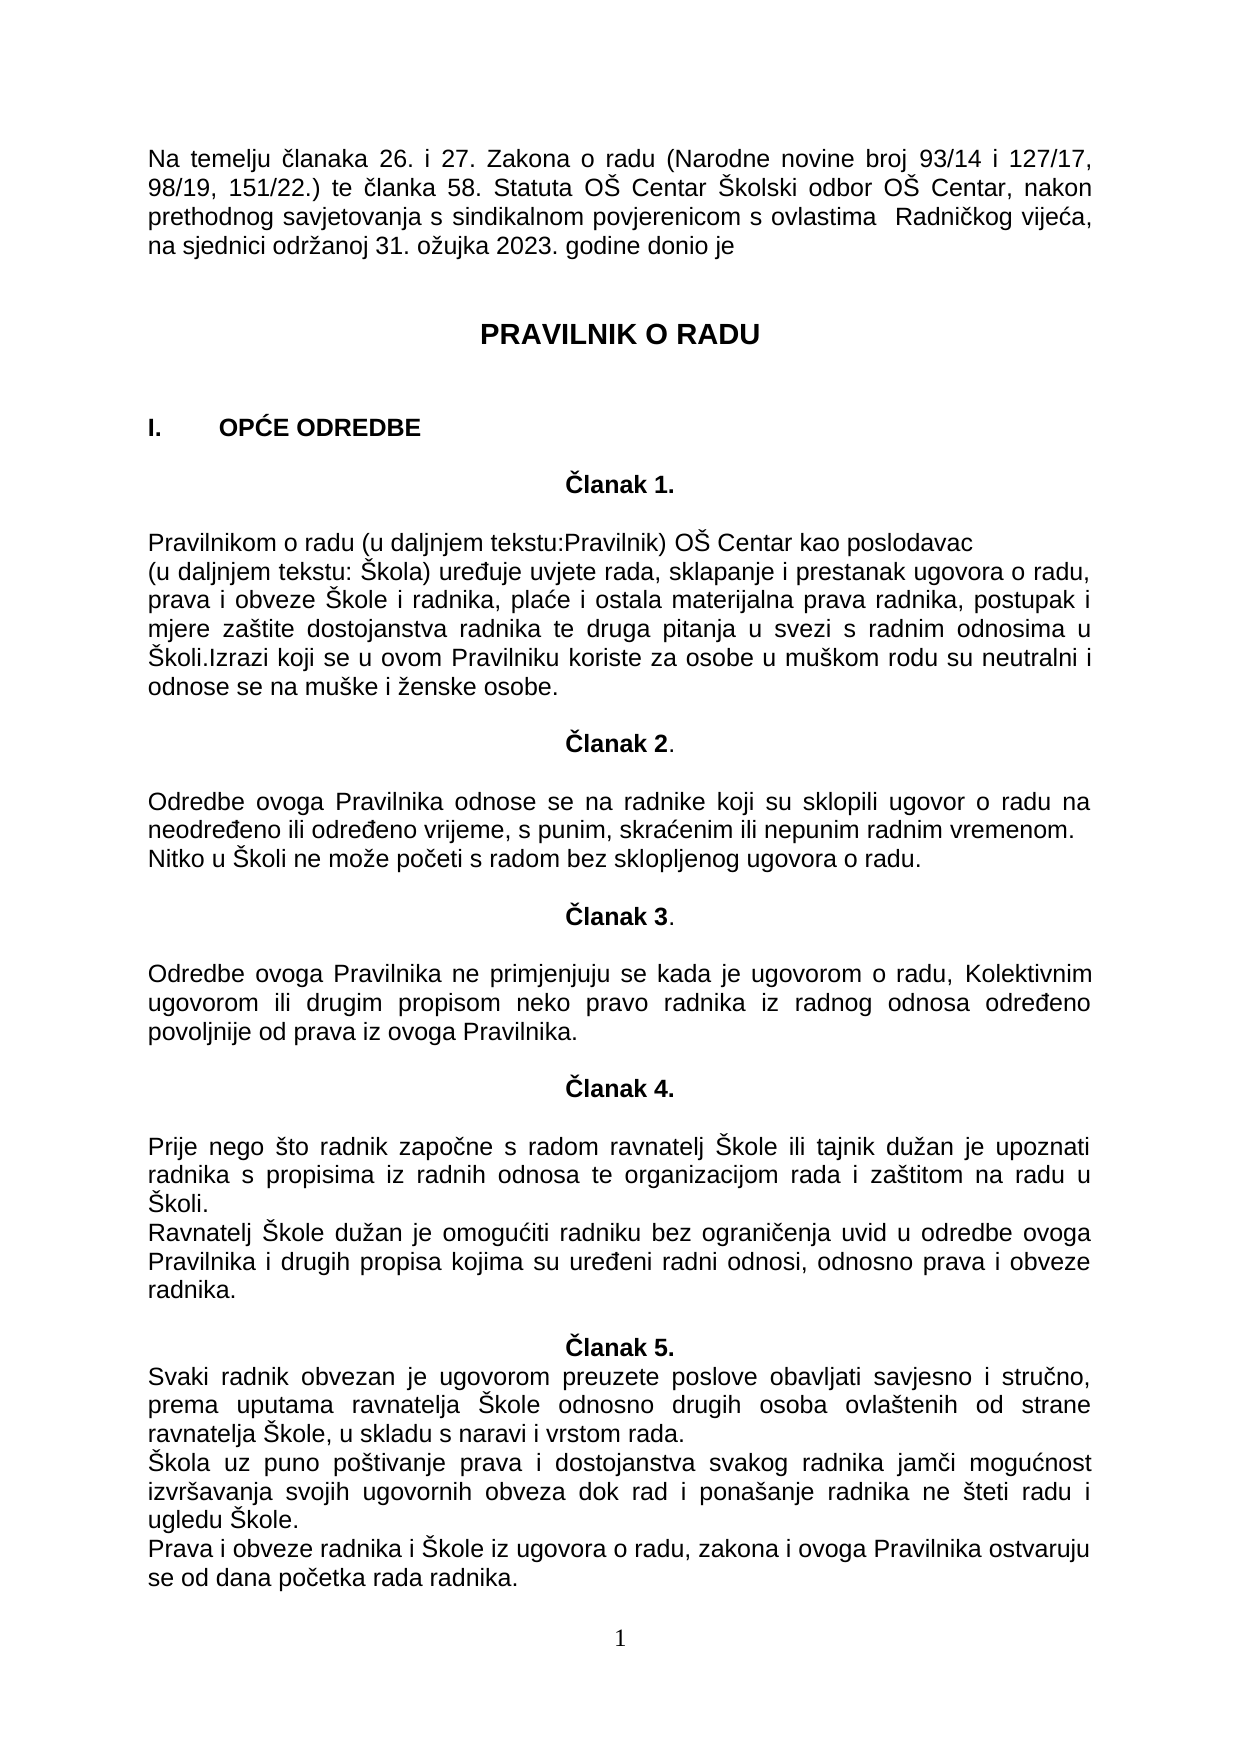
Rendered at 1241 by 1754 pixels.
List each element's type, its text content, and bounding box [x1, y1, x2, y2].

text (u daljnjem tekstu: Škola) uređuje uvjete rada, sklapanje i prestanak ugovora o radu, prava i obveze Škole i radnika, plaće i ostala materijalna prava radnika, postupak i mjere zaštite dostojanstva radnika te druga pitanja u svezi s radnim odnosima u Školi.Izrazi koji se u ovom Pravilniku koriste za osobe u muškom rodu su neutralni i odnose se na muške i ženske osobe. [148, 557, 1092, 700]
text PRAVILNIK O RADU [148, 317, 1092, 351]
text Ravnatelj Škole dužan je omogućiti radniku bez ograničenja uvid u odredbe ovoga Pravilnika i drugih propisa kojima su uređeni radni odnosi, odnosno prava i obveze radnika. [148, 1218, 1092, 1304]
text Članak 2. [148, 729, 1092, 758]
list OPĆE ODREDBE [148, 413, 1092, 442]
text Članak 3. [148, 902, 1092, 930]
text Prava i obveze radnika i Škole iz ugovora o radu, zakona i ovoga Pravilnika ostvaruju se od dana početka rada radnika. [148, 1534, 1092, 1592]
text Svaki radnik obvezan je ugovorom preuzete poslove obavljati savjesno i stručno, prema uputama ravnatelja Škole odnosno drugih osoba ovlaštenih od strane ravnatelja Škole, u skladu s naravi i vrstom rada. [148, 1362, 1092, 1448]
text Prije nego što radnik započne s radom ravnatelj Škole ili tajnik dužan je upoznati radnika s propisima iz radnih odnosa te organizacijom rada i zaštitom na radu u Školi. [148, 1132, 1092, 1218]
text Članak 5. [148, 1333, 1092, 1362]
text Nitko u Školi ne može početi s radom bez sklopljenog ugovora o radu. [148, 844, 1092, 873]
text Odredbe ovoga Pravilnika ne primjenjuju se kada je ugovorom o radu, Kolektivnim ugovorom ili drugim propisom neko pravo radnika iz radnog odnosa određeno povoljnije od prava iz ovoga Pravilnika. [148, 959, 1092, 1045]
text Škola uz puno poštivanje prava i dostojanstva svakog radnika jamči mogućnost izvršavanja svojih ugovornih obveza dok rad i ponašanje radnika ne šteti radu i ugledu Škole. [148, 1448, 1092, 1534]
text Odredbe ovoga Pravilnika odnose se na radnike koji su sklopili ugovor o radu na neodređeno ili određeno vrijeme, s punim, skraćenim ili nepunim radnim vremenom. [148, 787, 1092, 844]
text Na temelju članaka 26. i 27. Zakona o radu (Narodne novine broj 93/14 i 127/17, 98/19, 151/22.) te članka 58. Statuta OŠ Centar Školski odbor OŠ Centar, nakon prethodnog savjetovanja s sindikalnom povjerenicom s ovlastima Radničkog vijeća, na sjednici održanoj 31. ožujka 2023. godine donio je [148, 144, 1092, 259]
text Članak 4. [148, 1074, 1092, 1103]
text Pravilnikom o radu (u daljnjem tekstu:Pravilnik) OŠ Centar kao poslodavac [148, 528, 1092, 557]
text Članak 1. [148, 470, 1092, 499]
